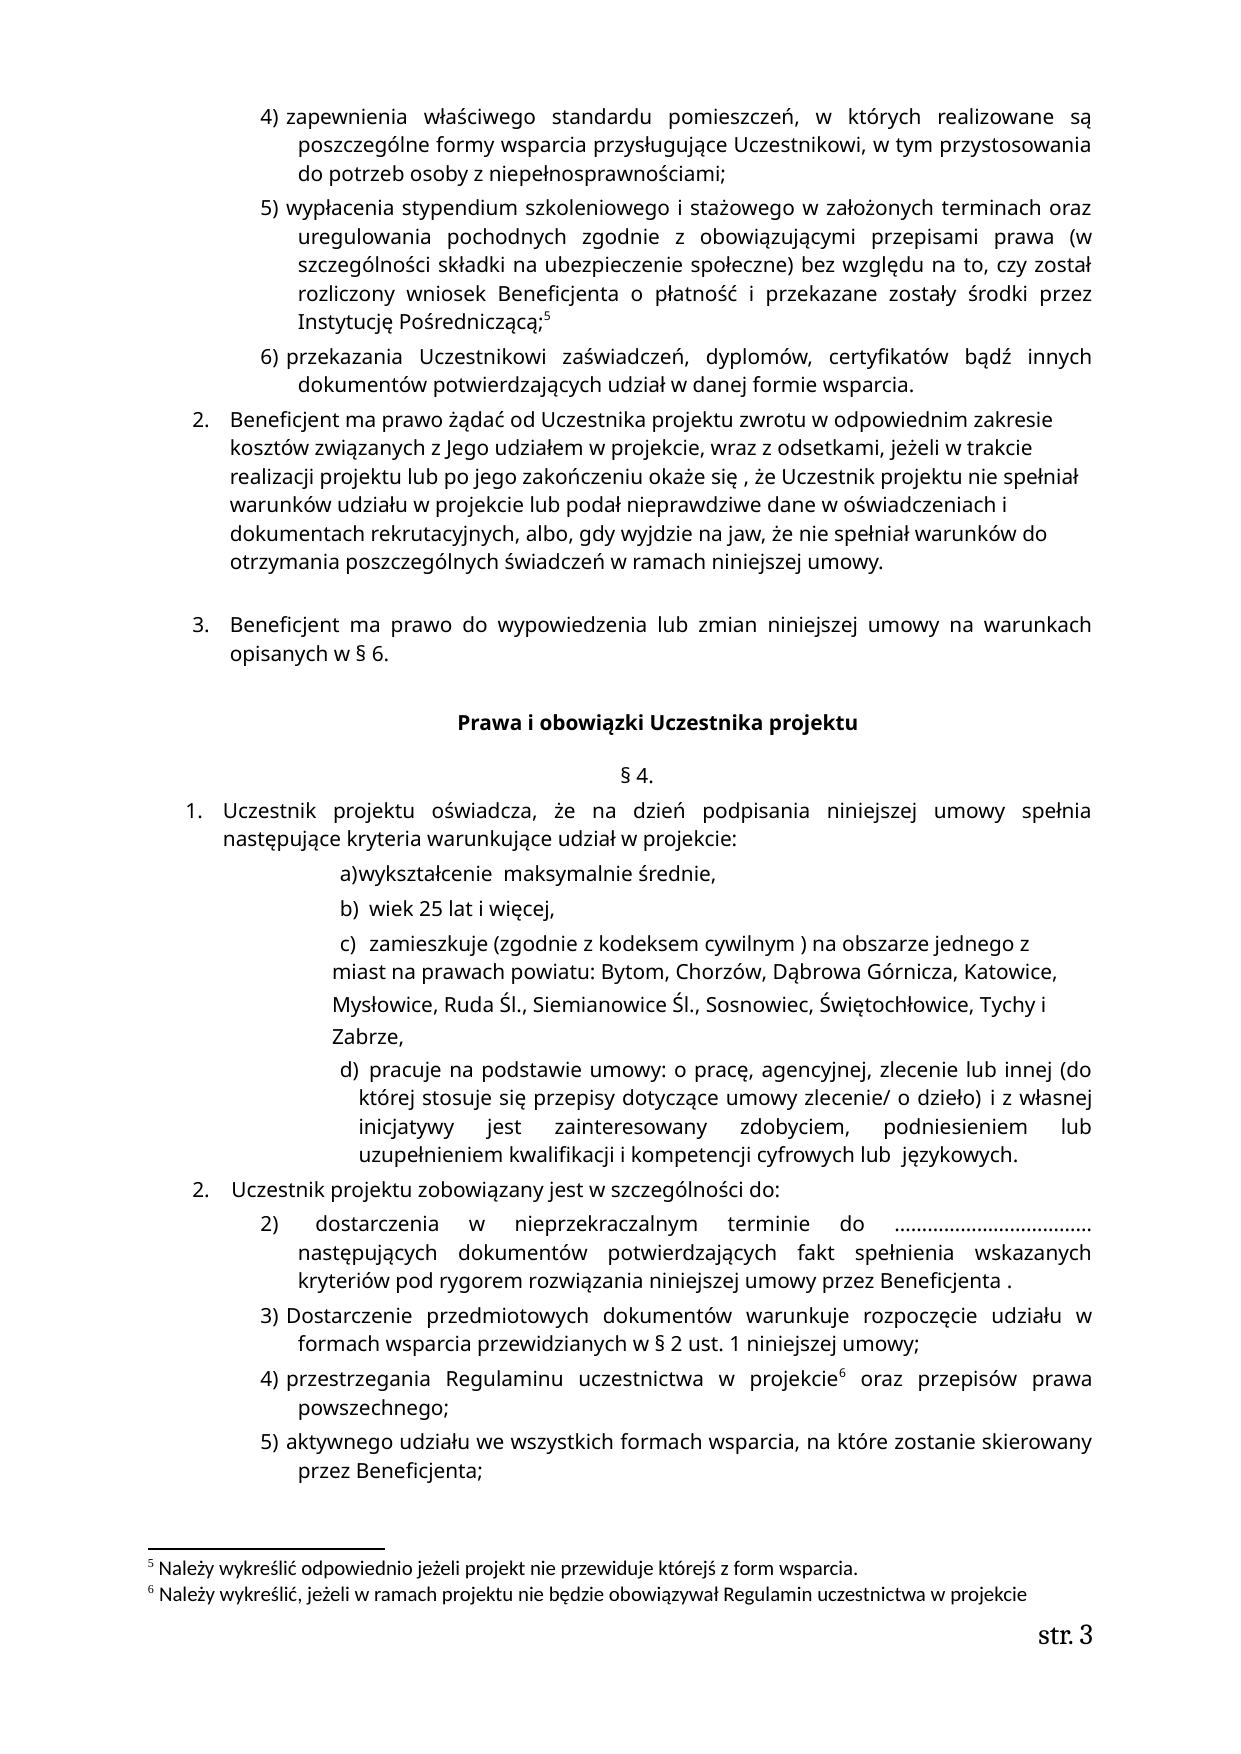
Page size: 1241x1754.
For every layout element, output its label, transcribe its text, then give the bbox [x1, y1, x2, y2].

list wykształcenie maksymalnie średnie, [339, 859, 1093, 888]
list wiek 25 lat i więcej, [339, 894, 1093, 922]
text Mysłowice, Ruda Śl., Siemianowice Śl., Sosnowiec, Świętochłowice, Tychy i [148, 990, 1093, 1018]
list przekazania Uczestnikowi zaświadczeń, dyplomów, certyfikatów bądź innych dokumentów potwierdzających udział w danej formie wsparcia. [260, 342, 1093, 399]
list Beneficjent ma prawo żądać od Uczestnika projektu zwrotu w odpowiednim zakresie kosztów związanych z Jego udziałem w projekcie, wraz z odsetkami, jeżeli w trakcie realizacji projektu lub po jego zakończeniu okaże się , że Uczestnik projektu nie spełniał warunków udziału w projekcie lub podał nieprawdziwe dane w oświadczeniach i dokumentach rekrutacyjnych, albo, gdy wyjdzie na jaw, że nie spełniał warunków do otrzymania poszczególnych świadczeń w ramach niniejszej umowy. [192, 405, 1093, 576]
list Beneficjent ma prawo do wypowiedzenia lub zmian niniejszej umowy na warunkach opisanych w § 6. [192, 610, 1093, 667]
text Zabrze, [148, 1022, 1093, 1051]
list Dostarczenie przedmiotowych dokumentów warunkuje rozpoczęcie udziału w formach wsparcia przewidzianych w § 2 ust. 1 niniejszej umowy; [260, 1301, 1093, 1358]
list dostarczenia w nieprzekraczalnym terminie do ……………………………… następujących dokumentów potwierdzających fakt spełnienia wskazanych kryteriów pod rygorem rozwiązania niniejszej umowy przez Beneficjenta . [260, 1209, 1093, 1295]
list pracuje na podstawie umowy: o pracę, agencyjnej, zlecenie lub innej (do której stosuje się przepisy dotyczące umowy zlecenie/ o dzieło) i z własnej inicjatywy jest zainteresowany zdobyciem, podniesieniem lub uzupełnieniem kwalifikacji i kompetencji cyfrowych lub językowych. [339, 1055, 1093, 1169]
text miast na prawach powiatu: Bytom, Chorzów, Dąbrowa Górnicza, Katowice, [148, 957, 1093, 986]
list zapewnienia właściwego standardu pomieszczeń, w których realizowane są poszczególne formy wsparcia przysługujące Uczestnikowi, w tym przystosowania do potrzeb osoby z niepełnosprawnościami; [260, 102, 1093, 187]
text 2. Uczestnik projektu zobowiązany jest w szczególności do: [192, 1175, 1093, 1203]
list zamieszkuje (zgodnie z kodeksem cywilnym ) na obszarze jednego z [339, 929, 1093, 957]
text Prawa i obowiązki Uczestnika projektu [223, 708, 1093, 736]
list wypłacenia stypendium szkoleniowego i stażowego w założonych terminach oraz uregulowania pochodnych zgodnie z obowiązującymi przepisami prawa (w szczególności składki na ubezpieczenie społeczne) bez względu na to, czy został rozliczony wniosek Beneficjenta o płatność i przekazane zostały środki przez Instytucję Pośredniczącą; [260, 193, 1093, 336]
list aktywnego udziału we wszystkich formach wsparcia, na które zostanie skierowany przez Beneficjenta; [260, 1427, 1093, 1484]
list przestrzegania Regulaminu uczestnictwa w projekcie oraz przepisów prawa powszechnego; [260, 1364, 1093, 1421]
list Uczestnik projektu oświadcza, że na dzień podpisania niniejszej umowy spełnia następujące kryteria warunkujące udział w projekcie: [185, 796, 1093, 853]
